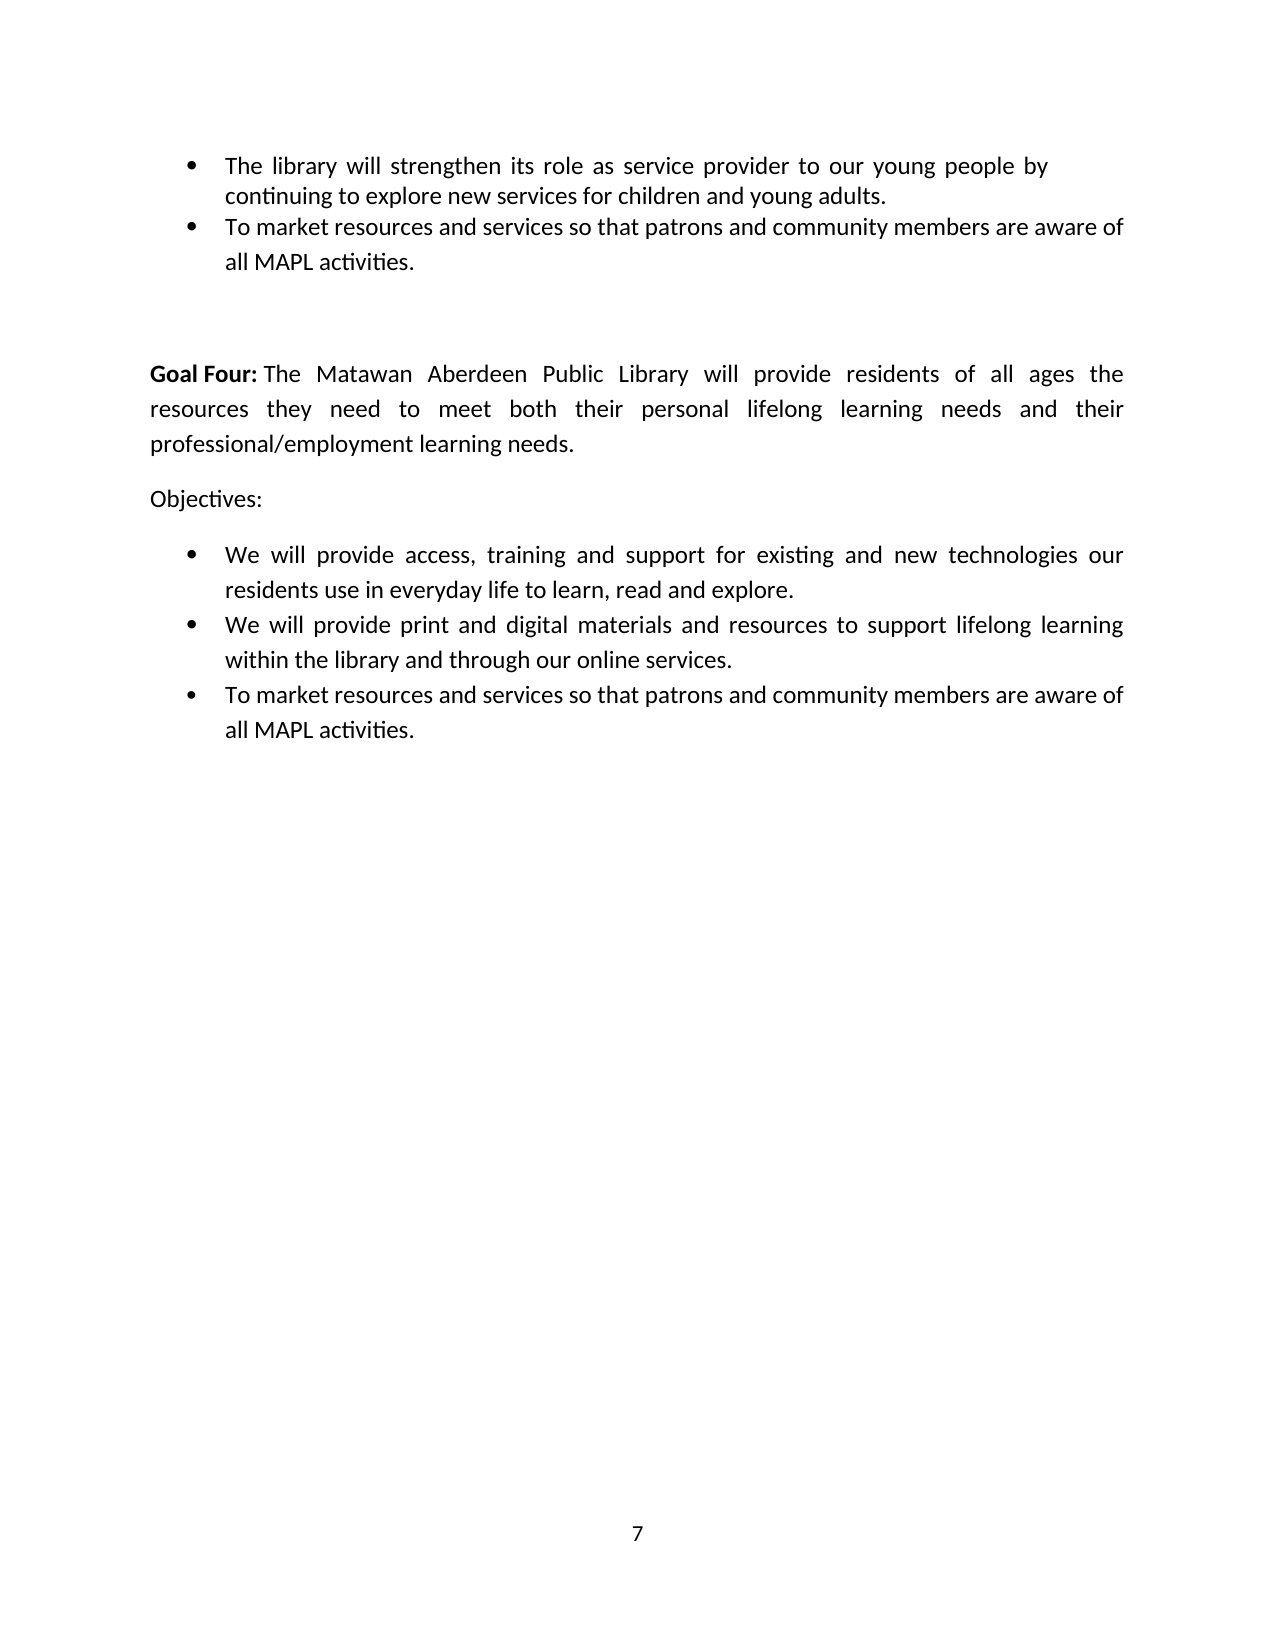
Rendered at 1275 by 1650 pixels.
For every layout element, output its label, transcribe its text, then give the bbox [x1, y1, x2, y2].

list We will provide print and digital materials and resources to support lifelong learning within the library and through our online services. [187, 609, 1125, 675]
list To market resources and services so that patrons and community members are aware of all MAPL activities. [187, 211, 1125, 277]
list To market resources and services so that patrons and community members are aware of all MAPL activities. [187, 679, 1125, 745]
text Goal Four: The Matawan Aberdeen Public Library will provide residents of all ages the resources they need to meet both their personal lifelong learning needs and their professional/employment learning needs. [150, 358, 1125, 458]
text Objectives: [150, 483, 1125, 514]
list The library will strengthen its role as service provider to our young people by continuing to explore new services for children and young adults. [187, 150, 1050, 211]
list We will provide access, training and support for existing and new technologies our residents use in everyday life to learn, read and explore. [187, 539, 1125, 605]
